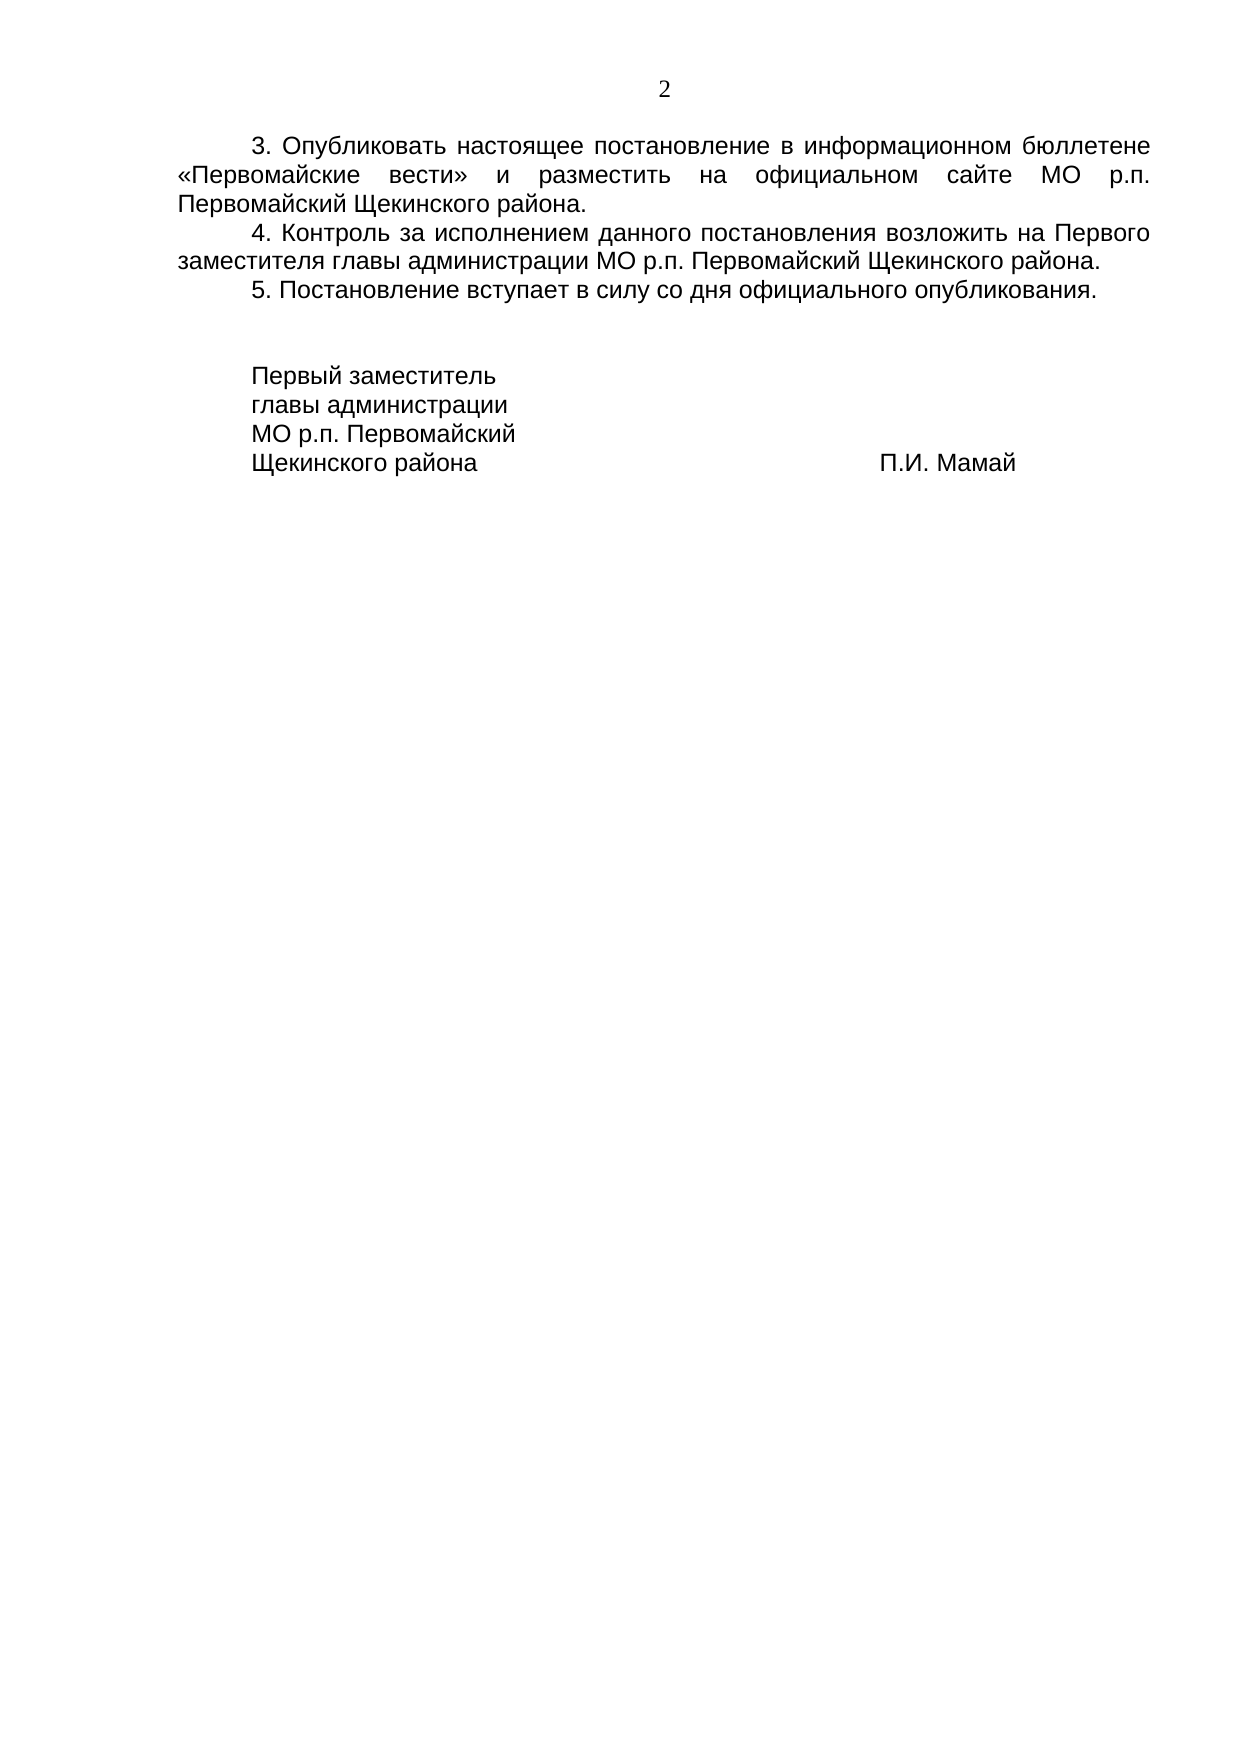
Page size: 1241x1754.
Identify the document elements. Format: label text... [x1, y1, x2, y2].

text главы администрации [177, 390, 1152, 419]
text Первый заместитель [177, 361, 1152, 390]
text Щекинского района П.И. Мамай [177, 448, 1152, 476]
text 3. Опубликовать настоящее постановление в информационном бюллетене «Первомайские вести» и разместить на официальном сайте МО р.п. Первомайский Щекинского района. [177, 131, 1152, 218]
text МО р.п. Первомайский [177, 419, 1152, 448]
text 5. Постановление вступает в силу со дня официального опубликования. [177, 275, 1152, 304]
text 4. Контроль за исполнением данного постановления возложить на Первого заместителя главы администрации МО р.п. Первомайский Щекинского района. [177, 218, 1152, 275]
